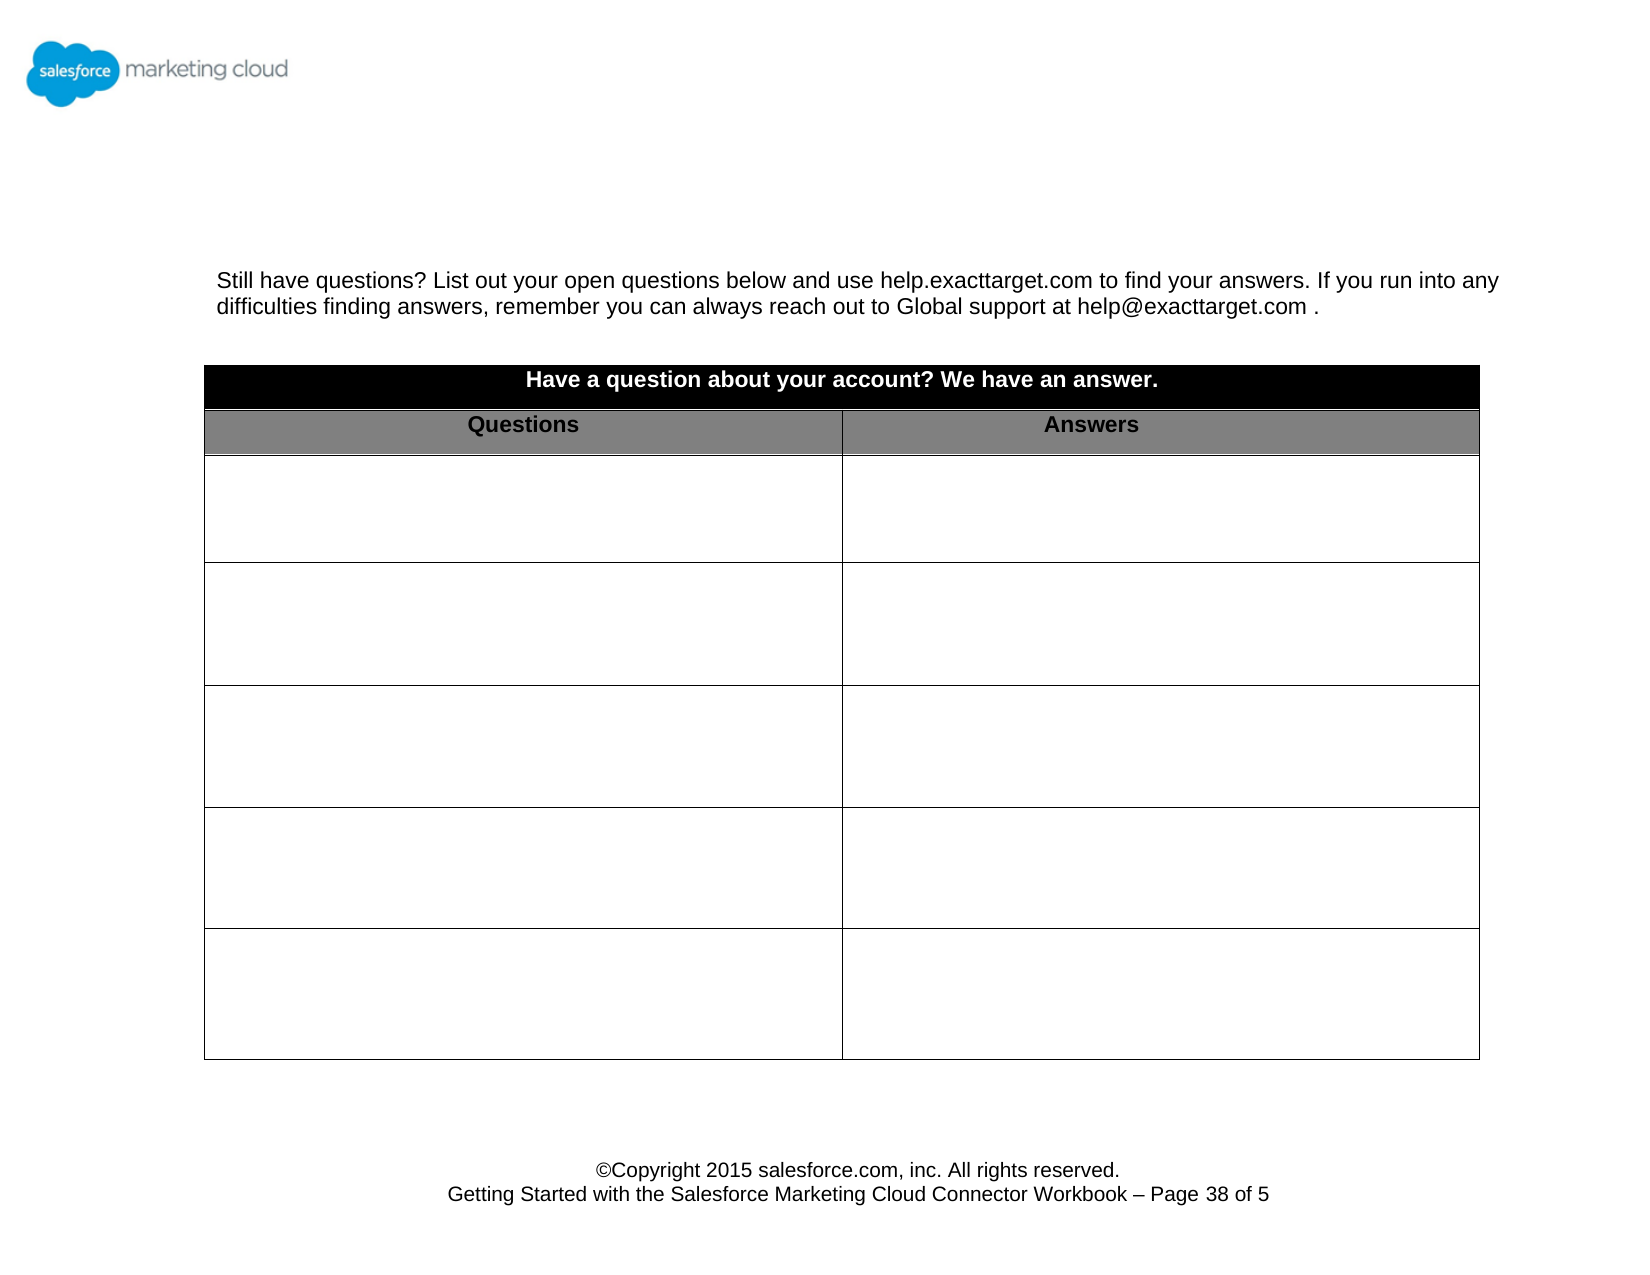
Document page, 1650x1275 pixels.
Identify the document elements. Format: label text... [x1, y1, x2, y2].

table_cell [205, 686, 842, 807]
table_cell [205, 456, 842, 562]
table_cell [205, 808, 842, 928]
table_cell Answers [843, 411, 1479, 454]
table_header Have a question about your account? We have an answer. [205, 366, 1479, 409]
table_cell [843, 929, 1479, 1059]
table_cell [205, 929, 842, 1059]
table_cell [843, 686, 1479, 807]
text Still have questions? List out your open questions below and use help.exacttarget.com to find your answers. If you run into any difficulties finding answers, remember you can always reach out to Global support at help@exacttarget.com . [216, 267, 1500, 319]
table_cell [205, 563, 842, 685]
table_cell [843, 808, 1479, 928]
table_cell [843, 563, 1479, 685]
table_cell [843, 456, 1479, 562]
table_cell Questions [205, 411, 842, 454]
